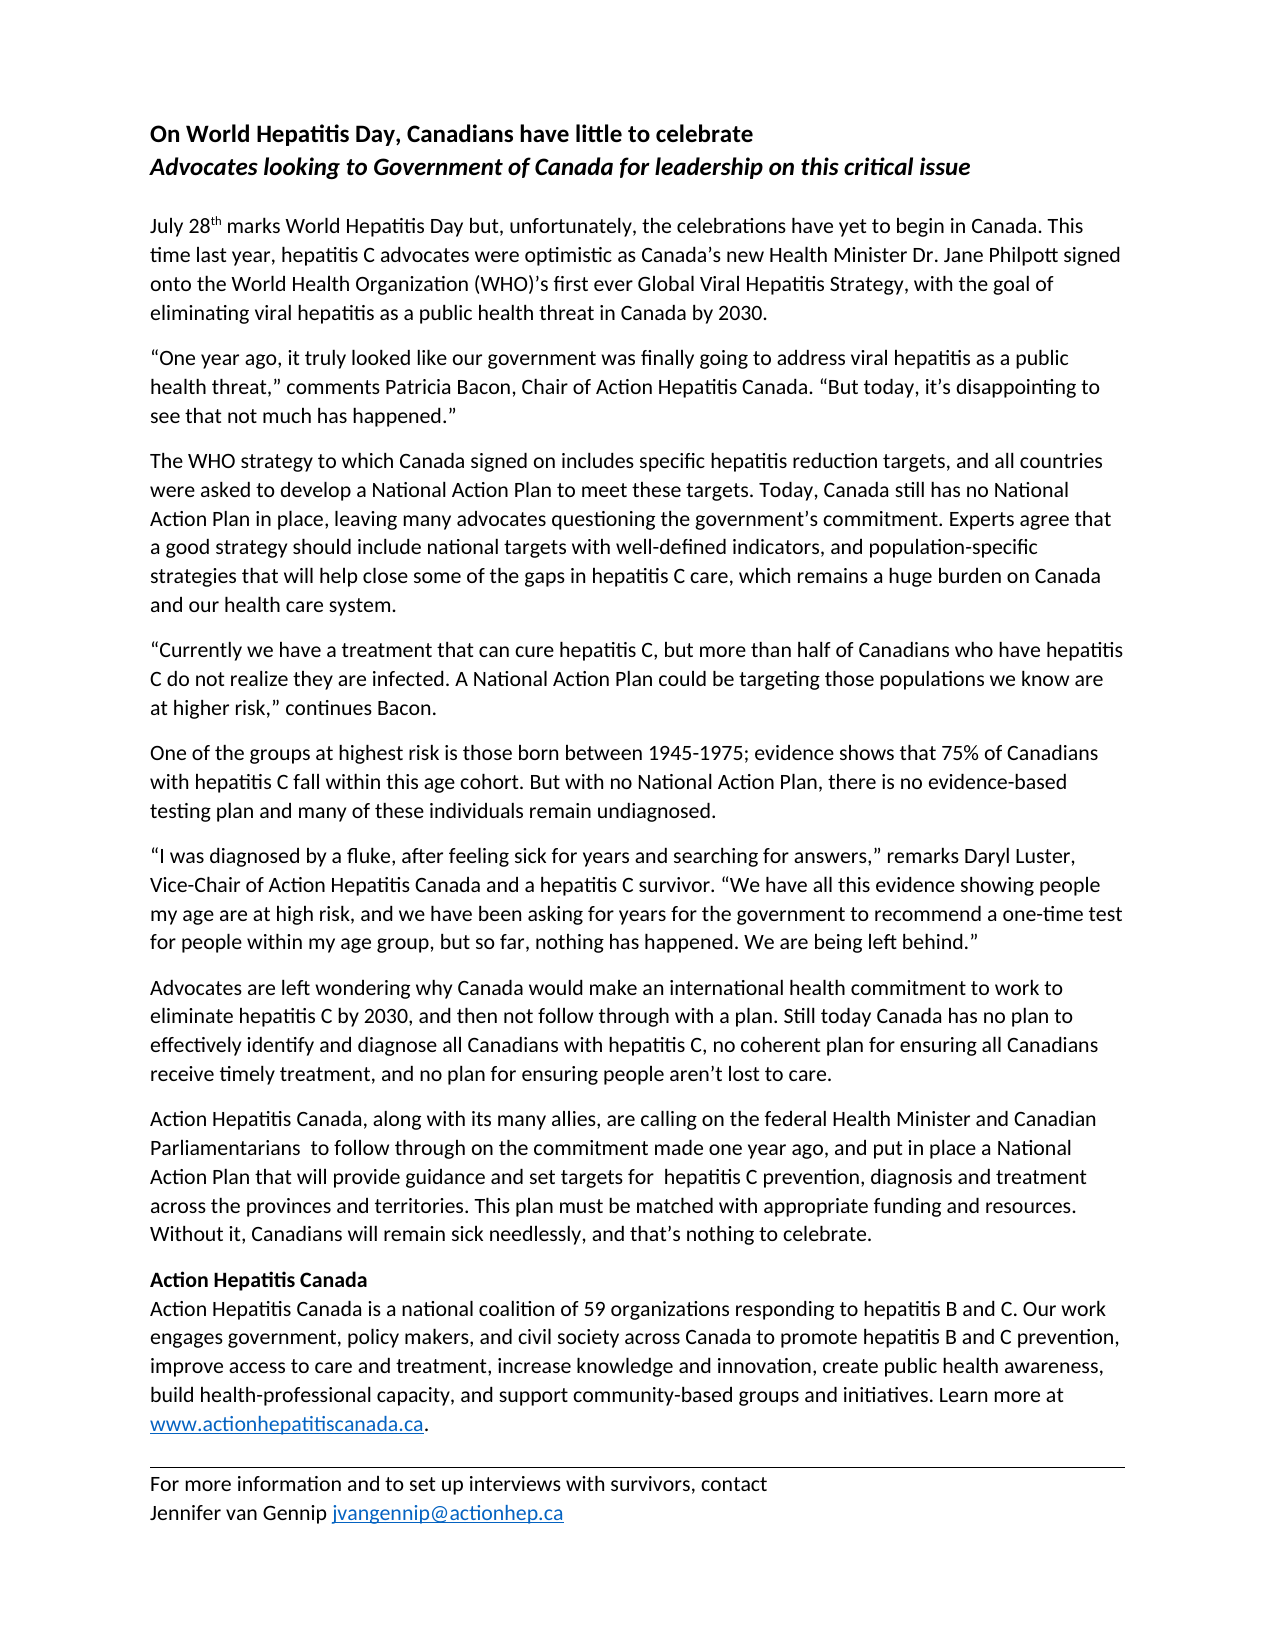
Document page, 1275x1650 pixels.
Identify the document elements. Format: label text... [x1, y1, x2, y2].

text Jennifer van Gennip jvangennip@actionhep.ca [150, 1499, 1125, 1526]
text July 28th marks World Hepatitis Day but, unfortunately, the celebrations have yet to begin in Canada. This time last year, hepatitis C advocates were optimistic as Canada’s new Health Minister Dr. Jane Philpott signed onto the World Health Organization (WHO)’s first ever Global Viral Hepatitis Strategy, with the goal of eliminating viral hepatitis as a public health threat in Canada by 2030. [150, 213, 1125, 326]
text One of the groups at highest risk is those born between 1945-1975; evidence shows that 75% of Canadians with hepatitis C fall within this age cohort. But with no National Action Plan, there is no evidence-based testing plan and many of these individuals remain undiagnosed. [150, 739, 1125, 823]
text On World Hepatitis Day, Canadians have little to celebrate [150, 118, 1125, 149]
text Advocates looking to Government of Canada for leadership on this critical issue [150, 151, 1125, 182]
text For more information and to set up interviews with survivors, contact [150, 1470, 1125, 1497]
text “One year ago, it truly looked like our government was finally going to address viral hepatitis as a public health threat,” comments Patricia Bacon, Chair of Action Hepatitis Canada. “But today, it’s disappointing to see that not much has happened.” [150, 344, 1125, 428]
text Action Hepatitis Canada is a national coalition of 59 organizations responding to hepatitis B and C. Our work engages government, policy makers, and civil society across Canada to promote hepatitis B and C prevention, improve access to care and treatment, increase knowledge and innovation, create public health awareness, build health-professional capacity, and support community-based groups and initiatives. Learn more at www.actionhepatitiscanada.ca. [150, 1295, 1125, 1436]
text Action Hepatitis Canada [150, 1266, 1125, 1293]
text “I was diagnosed by a fluke, after feeling sick for years and searching for answers,” remarks Daryl Luster, Vice-Chair of Action Hepatitis Canada and a hepatitis C survivor. “We have all this evidence showing people my age are at high risk, and we have been asking for years for the government to recommend a one-time test for people within my age group, but so far, nothing has happened. We are being left behind.” [150, 842, 1125, 955]
text The WHO strategy to which Canada signed on includes specific hepatitis reduction targets, and all countries were asked to develop a National Action Plan to meet these targets. Today, Canada still has no National Action Plan in place, leaving many advocates questioning the government’s commitment. Experts agree that a good strategy should include national targets with well-defined indicators, and population-specific strategies that will help close some of the gaps in hepatitis C care, which remains a huge burden on Canada and our health care system. [150, 447, 1125, 618]
text “Currently we have a treatment that can cure hepatitis C, but more than half of Canadians who have hepatitis C do not realize they are infected. A National Action Plan could be targeting those populations we know are at higher risk,” continues Bacon. [150, 636, 1125, 721]
text Action Hepatitis Canada, along with its many allies, are calling on the federal Health Minister and Canadian Parliamentarians to follow through on the commitment made one year ago, and put in place a National Action Plan that will provide guidance and set targets for hepatitis C prevention, diagnosis and treatment across the provinces and territories. This plan must be matched with appropriate funding and resources. Without it, Canadians will remain sick needlessly, and that’s nothing to celebrate. [150, 1106, 1125, 1247]
text Advocates are left wondering why Canada would make an international health commitment to work to eliminate hepatitis C by 2030, and then not follow through with a plan. Still today Canada has no plan to effectively identify and diagnose all Canadians with hepatitis C, no coherent plan for ensuring all Canadians receive timely treatment, and no plan for ensuring people aren’t lost to care. [150, 974, 1125, 1087]
